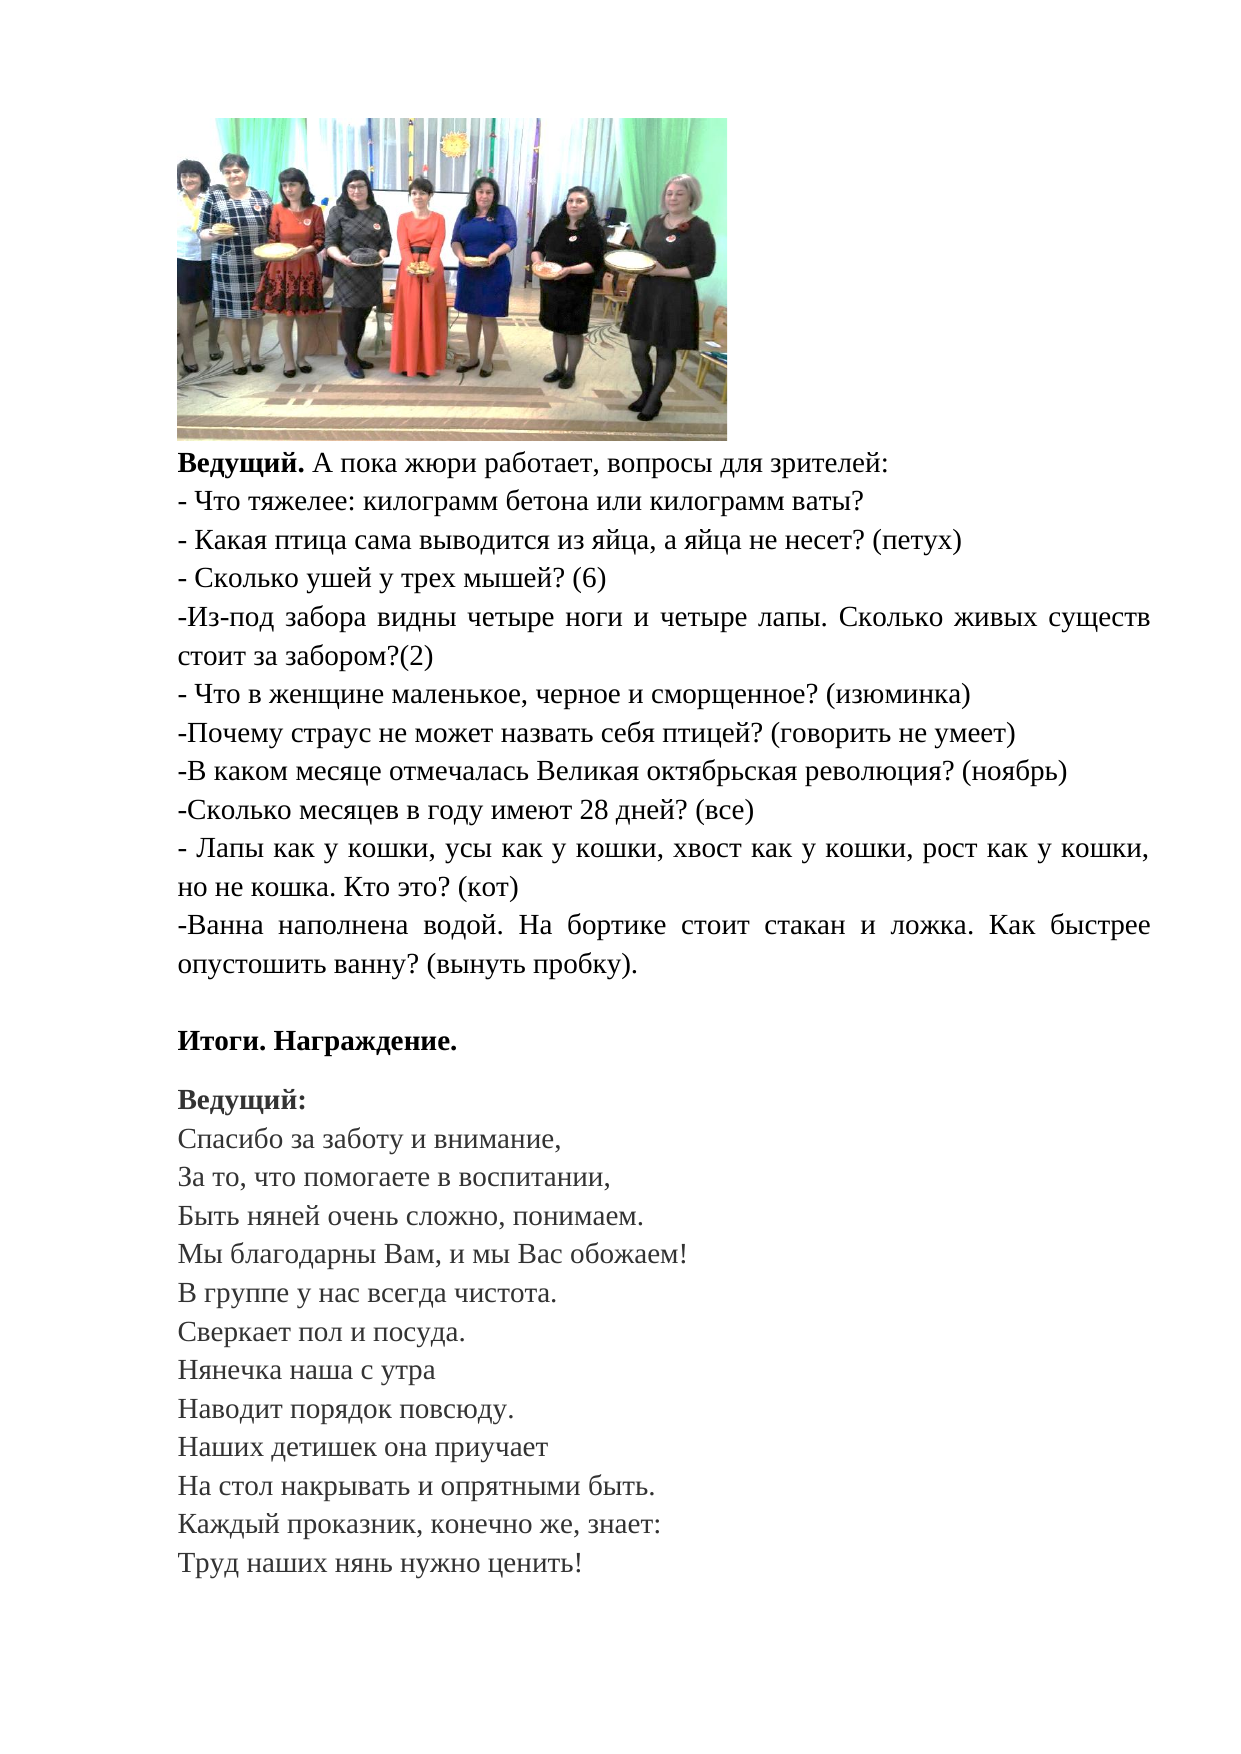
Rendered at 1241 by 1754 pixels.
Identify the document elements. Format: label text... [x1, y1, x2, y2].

text - Сколько ушей у трех мышей? (6) [177, 561, 1152, 594]
text -Сколько месяцев в году имеют 28 дней? (все) [177, 792, 1152, 825]
text - Что тяжелее: килограмм бетона или килограмм ваты? [177, 483, 1152, 517]
text Ведущий. А пока жюри работает, вопросы для зрителей: [177, 445, 1152, 478]
text Труд наших нянь нужно ценить! [177, 1545, 1152, 1578]
text За то, что помогаете в воспитании, [177, 1159, 1152, 1193]
text Ведущий: [177, 1082, 1152, 1116]
text Мы благодарны Вам, и мы Вас обожаем! [177, 1237, 1152, 1270]
text Быть няней очень сложно, понимаем. [177, 1198, 1152, 1232]
text -Ванна наполнена водой. На бортике стоит стакан и ложка. Как быстрее опустошить ванну? (вынуть пробку). [177, 907, 1152, 979]
text Наших детишек она приучает [177, 1429, 1152, 1463]
text -Из-под забора видны четыре ноги и четыре лапы. Сколько живых существ стоит за забором?(2) [177, 599, 1152, 671]
text -Почему страус не может назвать себя птицей? (говорить не умеет) [177, 715, 1152, 748]
text Итоги. Награждение. [177, 1023, 1152, 1057]
text Сверкает пол и посуда. [177, 1314, 1152, 1347]
text Спасибо за заботу и внимание, [177, 1121, 1152, 1154]
picture [177, 118, 728, 441]
text Наводит порядок повсюду. [177, 1391, 1152, 1424]
text В группе у нас всегда чистота. [177, 1275, 1152, 1309]
text На стол накрывать и опрятными быть. [177, 1468, 1152, 1501]
text - Какая птица сама выводится из яйца, а яйца не несет? (петух) [177, 522, 1152, 556]
text Каждый проказник, конечно же, знает: [177, 1506, 1152, 1540]
text Нянечка наша с утра [177, 1352, 1152, 1386]
text -В каком месяце отмечалась Великая октябрьская революция? (ноябрь) [177, 753, 1152, 787]
text - Лапы как у кошки, усы как у кошки, хвост как у кошки, рост как у кошки, но не кошка. Кто это? (кот) [177, 830, 1152, 902]
text - Что в женщине маленькое, черное и сморщенное? (изюминка) [177, 676, 1152, 710]
